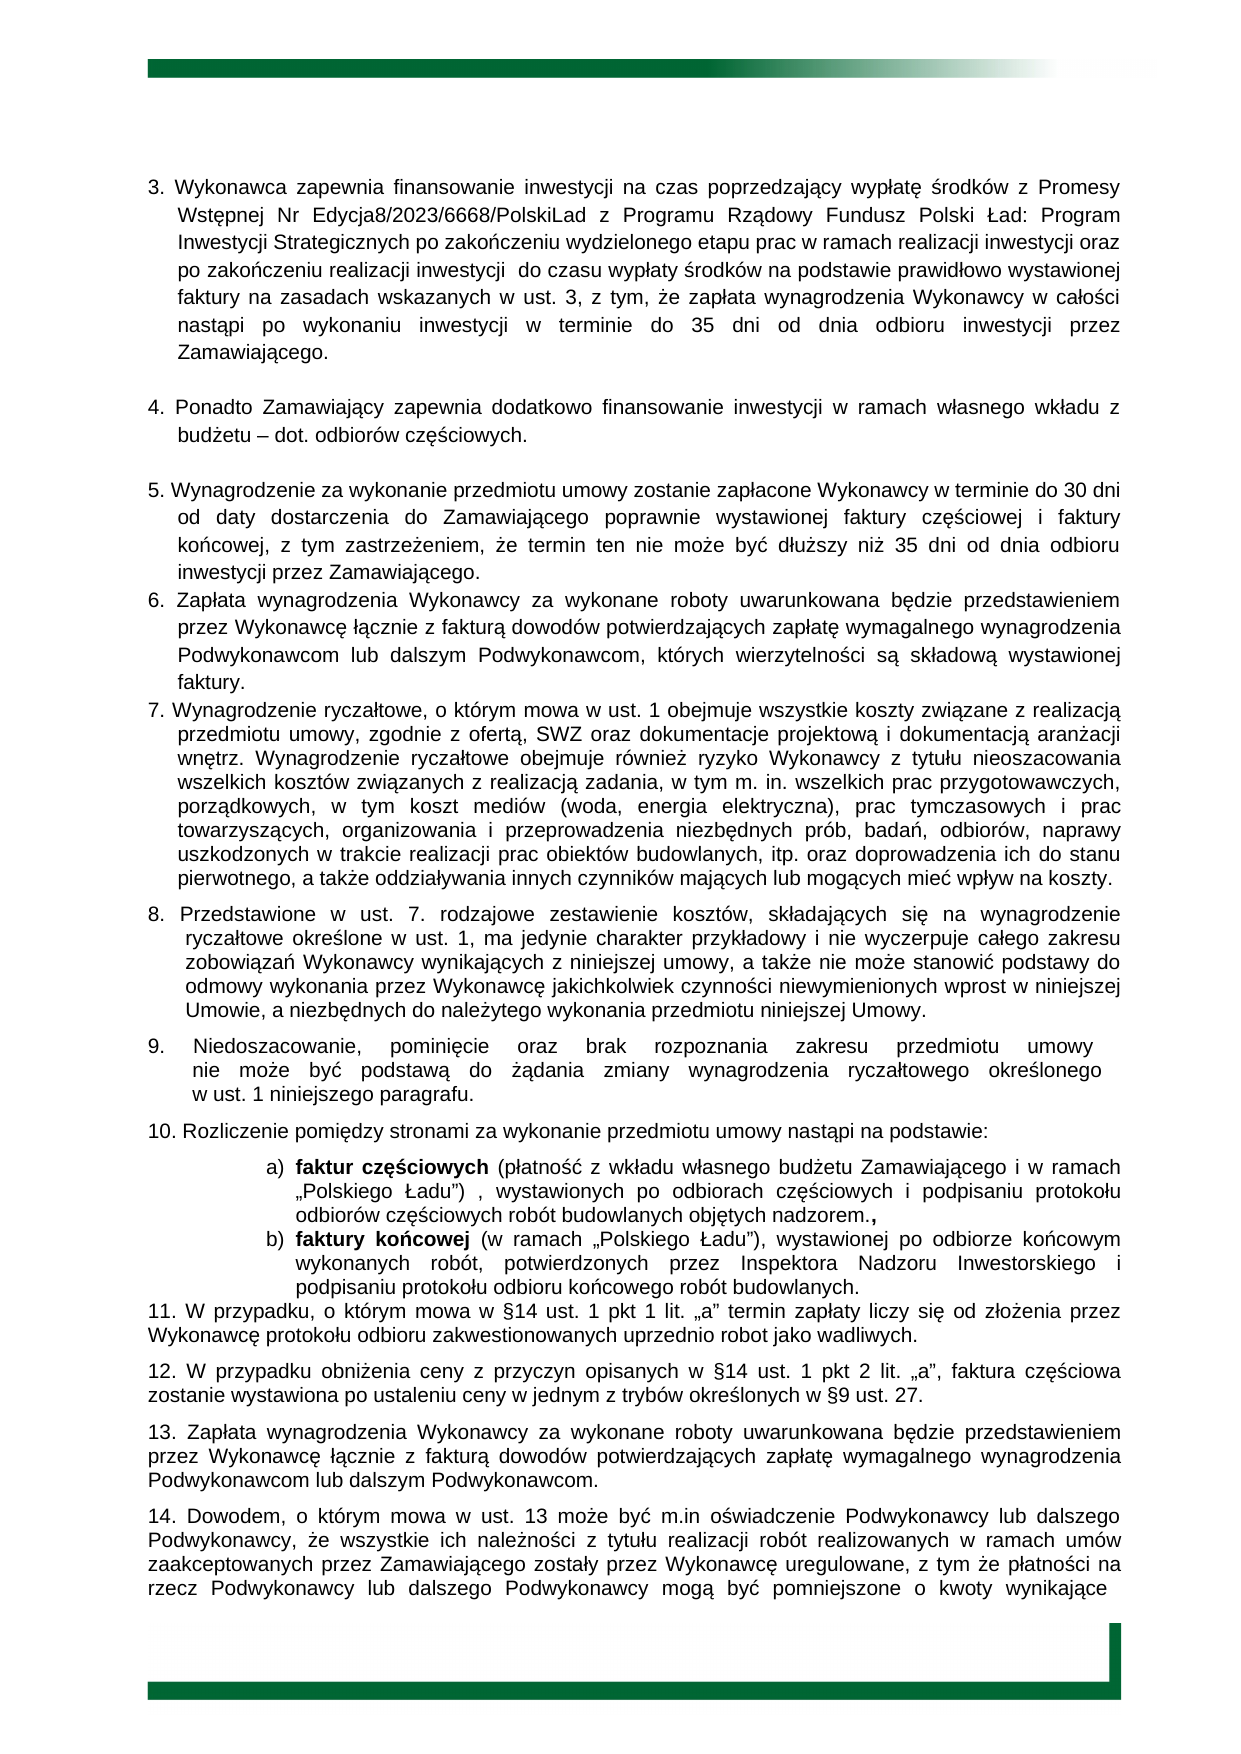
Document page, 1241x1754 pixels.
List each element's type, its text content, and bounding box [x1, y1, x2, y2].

text 12. W przypadku obniżenia ceny z przyczyn opisanych w §14 ust. 1 pkt 2 lit. „a”, faktura częściowa zostanie wystawiona po ustaleniu ceny w jednym z trybów określonych w §9 ust. 27. [148, 1359, 1122, 1407]
text 11. W przypadku, o którym mowa w §14 ust. 1 pkt 1 lit. „a” termin zapłaty liczy się od złożenia przez Wykonawcę protokołu odbioru zakwestionowanych uprzednio robot jako wadliwych. [148, 1299, 1122, 1347]
list faktur częściowych (płatność z wkładu własnego budżetu Zamawiającego i w ramach „Polskiego Ładu”) , wystawionych po odbiorach częściowych i podpisaniu protokołu odbiorów częściowych robót budowlanych objętych nadzorem., [266, 1155, 1122, 1227]
text 8. Przedstawione w ust. 7. rodzajowe zestawienie kosztów, składających się na wynagrodzenie ryczałtowe określone w ust. 1, ma jedynie charakter przykładowy i nie wyczerpuje całego zakresu zobowiązań Wykonawcy wynikających z niniejszej umowy, a także nie może stanowić podstawy do odmowy wykonania przez Wykonawcę jakichkolwiek czynności niewymienionych wprost w niniejszej Umowie, a niezbędnych do należytego wykonania przedmiotu niniejszej Umowy. [148, 902, 1122, 1022]
text 9. Niedoszacowanie, pominięcie oraz brak rozpoznania zakresu przedmiotu umowy nie może być podstawą do żądania zmiany wynagrodzenia ryczałtowego określonego w ust. 1 niniejszego paragrafu. [148, 1034, 1122, 1106]
text 13. Zapłata wynagrodzenia Wykonawcy za wykonane roboty uwarunkowana będzie przedstawieniem przez Wykonawcę łącznie z fakturą dowodów potwierdzających zapłatę wymagalnego wynagrodzenia Podwykonawcom lub dalszym Podwykonawcom. [148, 1419, 1122, 1491]
picture [147, 59, 1158, 78]
picture [147, 1623, 1122, 1715]
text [148, 1504, 1122, 1600]
text 6. Zapłata wynagrodzenia Wykonawcy za wykonane roboty uwarunkowana będzie przedstawieniem przez Wykonawcę łącznie z fakturą dowodów potwierdzających zapłatę wymagalnego wynagrodzenia Podwykonawcom lub dalszym Podwykonawcom, których wierzytelności są składową wystawionej faktury. [148, 588, 1122, 694]
text 7. Wynagrodzenie ryczałtowe, o którym mowa w ust. 1 obejmuje wszystkie koszty związane z realizacją przedmiotu umowy, zgodnie z ofertą, SWZ oraz dokumentacje projektową i dokumentacją aranżacji wnętrz. Wynagrodzenie ryczałtowe obejmuje również ryzyko Wykonawcy z tytułu nieoszacowania wszelkich kosztów związanych z realizacją zadania, w tym m. in. wszelkich prac przygotowawczych, porządkowych, w tym koszt mediów (woda, energia elektryczna), prac tymczasowych i prac towarzyszących, organizowania i przeprowadzenia niezbędnych prób, badań, odbiorów, naprawy uszkodzonych w trakcie realizacji prac obiektów budowlanych, itp. oraz doprowadzenia ich do stanu pierwotnego, a także oddziaływania innych czynników mających lub mogących mieć wpływ na koszty. [148, 698, 1122, 889]
list faktury końcowej (w ramach „Polskiego Ładu”), wystawionej po odbiorze końcowym wykonanych robót, potwierdzonych przez Inspektora Nadzoru Inwestorskiego i podpisaniu protokołu odbioru końcowego robót budowlanych. [266, 1227, 1122, 1299]
text 5. Wynagrodzenie za wykonanie przedmiotu umowy zostanie zapłacone Wykonawcy w terminie do 30 dni od daty dostarczenia do Zamawiającego poprawnie wystawionej faktury częściowej i faktury końcowej, z tym zastrzeżeniem, że termin ten nie może być dłuższy niż 35 dni od dnia odbioru inwestycji przez Zamawiającego. [148, 478, 1122, 584]
text 4. Ponadto Zamawiający zapewnia dodatkowo finansowanie inwestycji w ramach własnego wkładu z budżetu – dot. odbiorów częściowych. [148, 395, 1122, 447]
text 10. Rozliczenie pomiędzy stronami za wykonanie przedmiotu umowy nastąpi na podstawie: [148, 1118, 1122, 1142]
text 3. Wykonawca zapewnia finansowanie inwestycji na czas poprzedzający wypłatę środków z Promesy Wstępnej Nr Edycja8/2023/6668/PolskiLad z Programu Rządowy Fundusz Polski Ład: Program Inwestycji Strategicznych po zakończeniu wydzielonego etapu prac w ramach realizacji inwestycji oraz po zakończeniu realizacji inwestycji do czasu wypłaty środków na podstawie prawidłowo wystawionej faktury na zasadach wskazanych w ust. 3, z tym, że zapłata wynagrodzenia Wykonawcy w całości nastąpi po wykonaniu inwestycji w terminie do 35 dni od dnia odbioru inwestycji przez Zamawiającego. [148, 175, 1122, 364]
